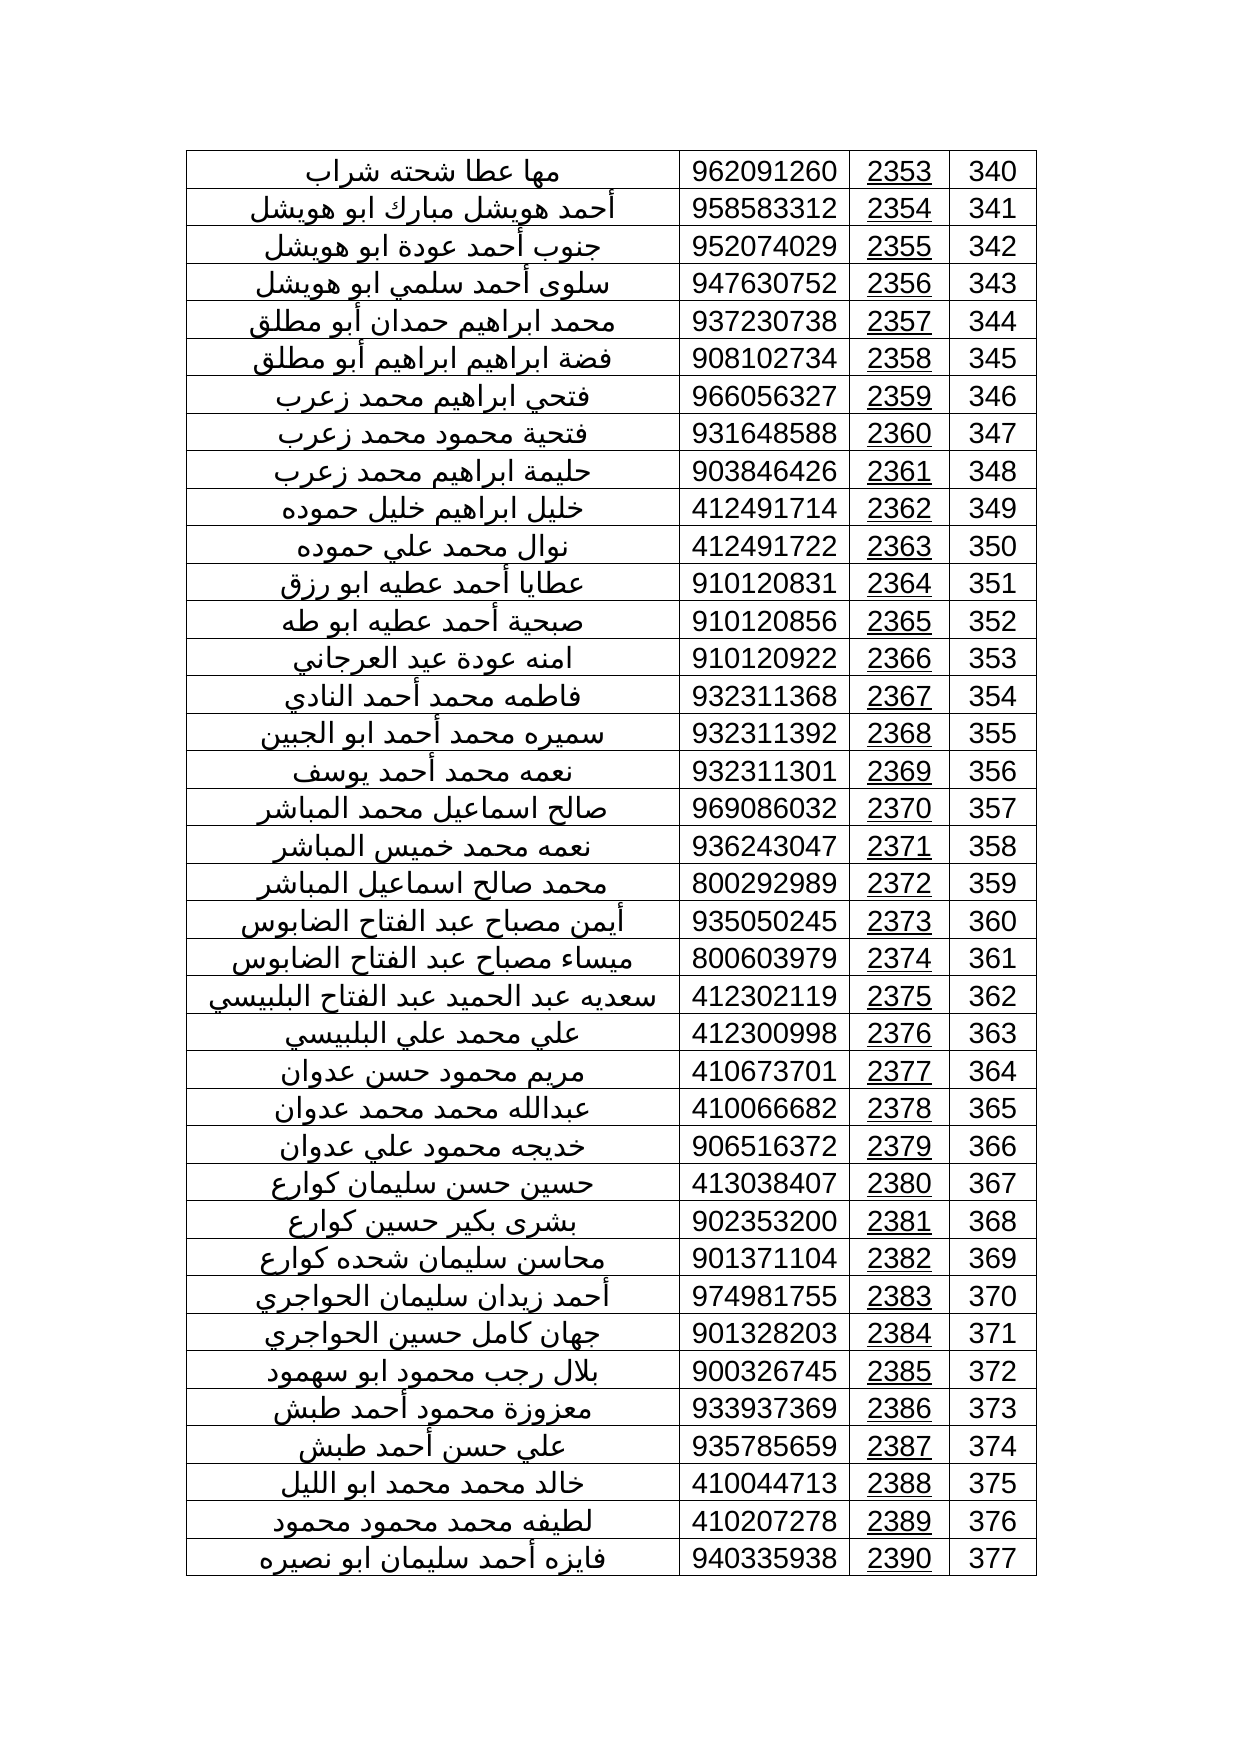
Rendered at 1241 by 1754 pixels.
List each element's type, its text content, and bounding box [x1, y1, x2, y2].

table_cell صبحية أحمد عطيه ابو طه [187, 601, 679, 637]
table_cell 2382 [850, 1239, 949, 1275]
table_cell مريم محمود حسن عدوان [187, 1051, 679, 1087]
table_cell 372 [950, 1351, 1036, 1387]
table_cell 2389 [850, 1501, 949, 1537]
table_cell 367 [950, 1164, 1036, 1200]
table_cell 348 [950, 451, 1036, 487]
table_cell 974981755 [680, 1276, 849, 1312]
table_cell فضة ابراهيم ابراهيم أبو مطلق [187, 339, 679, 375]
table_cell 2370 [850, 789, 949, 825]
table_cell 958583312 [680, 189, 849, 225]
table_cell 410207278 [680, 1501, 849, 1537]
table_cell 2375 [850, 976, 949, 1012]
table_cell 966056327 [680, 376, 849, 412]
table_cell 962091260 [680, 151, 849, 187]
table_cell 2387 [850, 1426, 949, 1462]
table_cell 361 [950, 939, 1036, 975]
table_cell 2385 [850, 1351, 949, 1387]
table_cell 2373 [850, 901, 949, 937]
table_cell 2354 [850, 189, 949, 225]
table_cell 369 [950, 1239, 1036, 1275]
table_cell خليل ابراهيم خليل حموده [187, 489, 679, 525]
table_cell 932311301 [680, 751, 849, 787]
table_cell 410673701 [680, 1051, 849, 1087]
table_cell 359 [950, 864, 1036, 900]
table_cell 2368 [850, 714, 949, 750]
table_cell 345 [950, 339, 1036, 375]
table_cell 900326745 [680, 1351, 849, 1387]
table_cell 2362 [850, 489, 949, 525]
table_cell 932311392 [680, 714, 849, 750]
table_cell 903846426 [680, 451, 849, 487]
table_cell 2359 [850, 376, 949, 412]
table_cell بلال رجب محمود ابو سهمود [187, 1351, 679, 1387]
table_cell 377 [950, 1539, 1036, 1575]
table_cell 413038407 [680, 1164, 849, 1200]
table_cell 412491714 [680, 489, 849, 525]
table_cell 342 [950, 226, 1036, 262]
table_cell محمد ابراهيم حمدان أبو مطلق [187, 301, 679, 337]
table_cell 935050245 [680, 901, 849, 937]
table_cell 362 [950, 976, 1036, 1012]
table_cell فتحي ابراهيم محمد زعرب [187, 376, 679, 412]
table_cell 410066682 [680, 1089, 849, 1125]
table_cell 952074029 [680, 226, 849, 262]
table_cell 340 [950, 151, 1036, 187]
table_cell خالد محمد محمد ابو الليل [187, 1464, 679, 1500]
table_cell 358 [950, 826, 1036, 862]
table_cell 2364 [850, 564, 949, 600]
table_cell 931648588 [680, 414, 849, 450]
table_cell عطايا أحمد عطيه ابو رزق [187, 564, 679, 600]
table_cell علي محمد علي البلبيسي [187, 1014, 679, 1050]
table_cell 356 [950, 751, 1036, 787]
table_cell 364 [950, 1051, 1036, 1087]
table_cell نوال محمد علي حموده [187, 526, 679, 562]
table_cell 344 [950, 301, 1036, 337]
table_cell 2376 [850, 1014, 949, 1050]
table_cell 2365 [850, 601, 949, 637]
table_cell 375 [950, 1464, 1036, 1500]
table_cell 368 [950, 1201, 1036, 1237]
table_cell 2388 [850, 1464, 949, 1500]
table_cell 2380 [850, 1164, 949, 1200]
table_cell 363 [950, 1014, 1036, 1050]
table_cell ميساء مصباح عبد الفتاح الضابوس [187, 939, 679, 975]
table_cell 2381 [850, 1201, 949, 1237]
table_cell 2366 [850, 639, 949, 675]
table_cell 354 [950, 676, 1036, 712]
table_cell فاطمه محمد أحمد النادي [187, 676, 679, 712]
table_cell 2390 [850, 1539, 949, 1575]
table_cell 2379 [850, 1126, 949, 1162]
table_cell 351 [950, 564, 1036, 600]
table_cell 2353 [850, 151, 949, 187]
table_cell صالح اسماعيل محمد المباشر [187, 789, 679, 825]
table_cell 373 [950, 1389, 1036, 1425]
table_cell 932311368 [680, 676, 849, 712]
table_cell 2374 [850, 939, 949, 975]
table_cell 350 [950, 526, 1036, 562]
table_cell 2371 [850, 826, 949, 862]
table_cell 2357 [850, 301, 949, 337]
table_cell 2384 [850, 1314, 949, 1350]
table_cell 800603979 [680, 939, 849, 975]
table_cell جهان كامل حسين الحواجري [187, 1314, 679, 1350]
table_cell 2383 [850, 1276, 949, 1312]
table_cell أيمن مصباح عبد الفتاح الضابوس [187, 901, 679, 937]
table_cell 2363 [850, 526, 949, 562]
table_cell 800292989 [680, 864, 849, 900]
table_cell محاسن سليمان شحده كوارع [187, 1239, 679, 1275]
table_cell 349 [950, 489, 1036, 525]
table_cell 347 [950, 414, 1036, 450]
table_cell 936243047 [680, 826, 849, 862]
table_cell محمد صالح اسماعيل المباشر [187, 864, 679, 900]
table_cell حسين حسن سليمان كوارع [187, 1164, 679, 1200]
table_cell سعديه عبد الحميد عبد الفتاح البلبيسي [187, 976, 679, 1012]
table_cell 2361 [850, 451, 949, 487]
table_cell حليمة ابراهيم محمد زعرب [187, 451, 679, 487]
table_cell جنوب أحمد عودة ابو هويشل [187, 226, 679, 262]
table_cell 366 [950, 1126, 1036, 1162]
table_cell 343 [950, 264, 1036, 300]
table_cell علي حسن أحمد طبش [187, 1426, 679, 1462]
table_cell 2360 [850, 414, 949, 450]
table_cell فتحية محمود محمد زعرب [187, 414, 679, 450]
table_cell سميره محمد أحمد ابو الجبين [187, 714, 679, 750]
table_cell 412491722 [680, 526, 849, 562]
table_cell 352 [950, 601, 1036, 637]
table_cell 906516372 [680, 1126, 849, 1162]
table_cell فايزه أحمد سليمان ابو نصيره [187, 1539, 679, 1575]
table_cell 410044713 [680, 1464, 849, 1500]
table_cell 902353200 [680, 1201, 849, 1237]
table_cell 365 [950, 1089, 1036, 1125]
table_cell 2386 [850, 1389, 949, 1425]
table_cell 969086032 [680, 789, 849, 825]
table_cell 2372 [850, 864, 949, 900]
table_cell 357 [950, 789, 1036, 825]
table_cell 935785659 [680, 1426, 849, 1462]
table_cell أحمد هويشل مبارك ابو هويشل [187, 189, 679, 225]
table_cell 370 [950, 1276, 1036, 1312]
table_cell 901328203 [680, 1314, 849, 1350]
table_cell لطيفه محمد محمود محمود [187, 1501, 679, 1537]
table_cell 346 [950, 376, 1036, 412]
table_cell أحمد زيدان سليمان الحواجري [187, 1276, 679, 1312]
table_cell سلوى أحمد سلمي ابو هويشل [187, 264, 679, 300]
table_cell 360 [950, 901, 1036, 937]
table_cell مها عطا شحته شراب [187, 151, 679, 187]
table_cell 2355 [850, 226, 949, 262]
table_cell 355 [950, 714, 1036, 750]
table_cell معزوزة محمود أحمد طبش [187, 1389, 679, 1425]
table_cell 2377 [850, 1051, 949, 1087]
table_cell عبدالله محمد محمد عدوان [187, 1089, 679, 1125]
table_cell 2358 [850, 339, 949, 375]
table_cell 937230738 [680, 301, 849, 337]
table_cell 910120922 [680, 639, 849, 675]
table_cell 371 [950, 1314, 1036, 1350]
table_cell بشرى بكير حسين كوارع [187, 1201, 679, 1237]
table_cell 910120856 [680, 601, 849, 637]
table_cell 2356 [850, 264, 949, 300]
table_cell خديجه محمود علي عدوان [187, 1126, 679, 1162]
table_cell 940335938 [680, 1539, 849, 1575]
table_cell 947630752 [680, 264, 849, 300]
table_cell 933937369 [680, 1389, 849, 1425]
table_cell 376 [950, 1501, 1036, 1537]
table_cell 341 [950, 189, 1036, 225]
table_cell 2369 [850, 751, 949, 787]
table_cell 901371104 [680, 1239, 849, 1275]
table_cell 908102734 [680, 339, 849, 375]
table_cell نعمه محمد أحمد يوسف [187, 751, 679, 787]
table_cell امنه عودة عيد العرجاني [187, 639, 679, 675]
table_cell 910120831 [680, 564, 849, 600]
table_cell 2378 [850, 1089, 949, 1125]
table_cell 353 [950, 639, 1036, 675]
table_cell 412302119 [680, 976, 849, 1012]
table_cell 2367 [850, 676, 949, 712]
table_cell نعمه محمد خميس المباشر [187, 826, 679, 862]
table_cell 412300998 [680, 1014, 849, 1050]
table_cell 374 [950, 1426, 1036, 1462]
